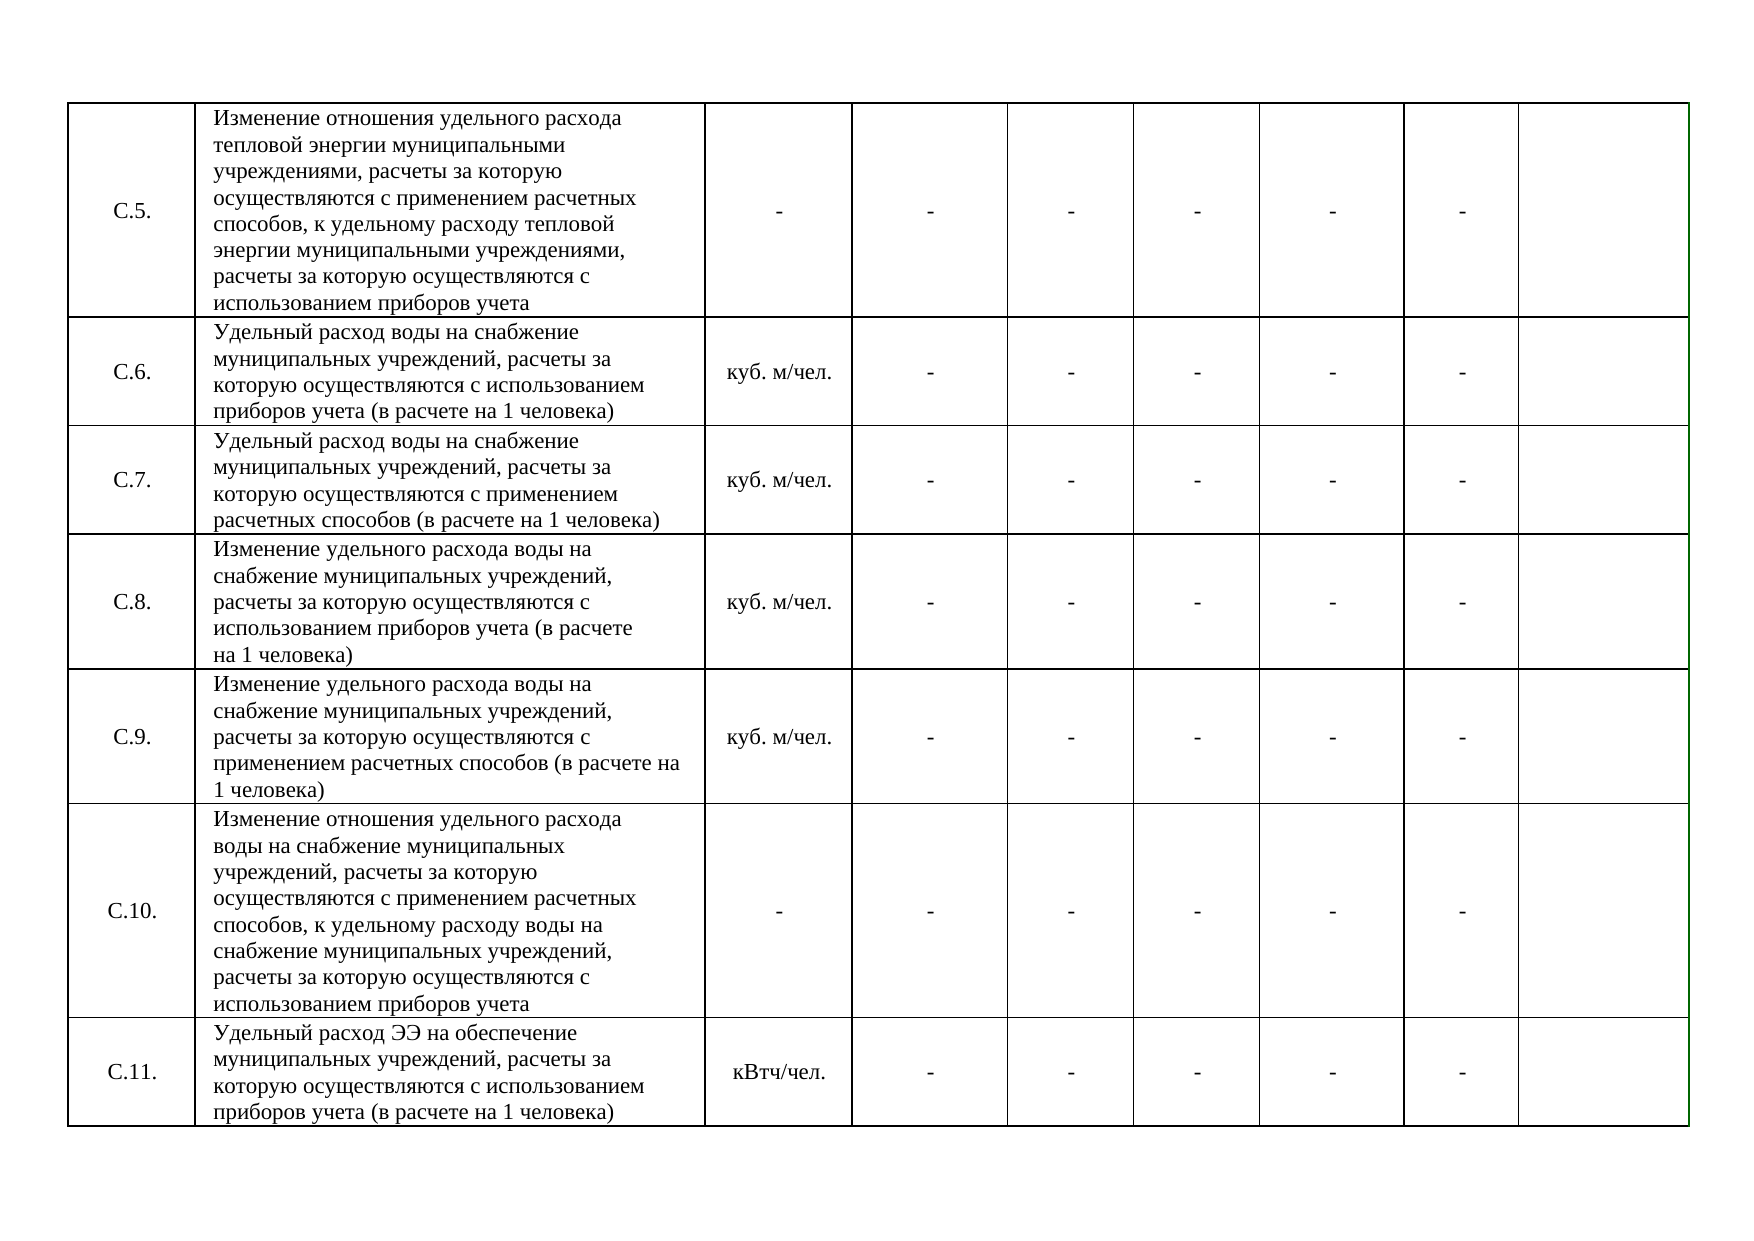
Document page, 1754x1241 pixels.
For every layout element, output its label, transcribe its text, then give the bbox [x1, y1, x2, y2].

table_header - [1405, 104, 1518, 316]
table_cell - [853, 804, 1007, 1017]
table_header [1519, 104, 1688, 316]
table_cell Удельный расход ЭЭ на обеспечение муниципальных учреждений, расчеты за которую осуществляются с использованием приборов учета (в расчете на 1 человека) [196, 1018, 704, 1125]
table_header - [706, 104, 851, 316]
table_cell [1519, 318, 1688, 424]
table_cell Изменение удельного расхода воды на снабжение муниципальных учреждений, расчеты за которую осуществляются с использованием приборов учета (в расчете на 1 человека) [196, 535, 704, 668]
table_cell - [1008, 670, 1133, 803]
table_cell С.8. [69, 535, 194, 668]
table_header - [1134, 104, 1259, 316]
table_cell Удельный расход воды на снабжение муниципальных учреждений, расчеты за которую осуществляются с применением расчетных способов (в расчете на 1 человека) [196, 426, 704, 533]
table_cell - [1260, 1018, 1403, 1125]
table_cell Изменение отношения удельного расхода воды на снабжение муниципальных учреждений, расчеты за которую осуществляются с применением расчетных способов, к удельному расходу воды на снабжение муниципальных учреждений, расчеты за которую осуществляются с использованием приборов учета [196, 804, 704, 1017]
table_cell - [1405, 318, 1518, 424]
table_cell куб. м/чел. [706, 670, 851, 803]
table_cell - [1134, 1018, 1259, 1125]
table_cell Изменение удельного расхода воды на снабжение муниципальных учреждений, расчеты за которую осуществляются с применением расчетных способов (в расчете на 1 человека) [196, 670, 704, 803]
table_cell - [706, 804, 851, 1017]
table_cell кВтч/чел. [706, 1018, 851, 1125]
table_cell [1519, 804, 1688, 1017]
table_cell - [1134, 426, 1259, 533]
table_cell - [1405, 535, 1518, 668]
table_cell - [1260, 426, 1403, 533]
table_cell - [1008, 804, 1133, 1017]
table_cell - [1260, 804, 1403, 1017]
table_cell куб. м/чел. [706, 318, 851, 424]
table_cell - [853, 670, 1007, 803]
table_cell - [1405, 804, 1518, 1017]
table_cell Удельный расход воды на снабжение муниципальных учреждений, расчеты за которую осуществляются с использованием приборов учета (в расчете на 1 человека) [196, 318, 704, 424]
table_cell [1519, 426, 1688, 533]
table_cell - [1008, 426, 1133, 533]
table_cell - [853, 426, 1007, 533]
table_cell - [1405, 1018, 1518, 1125]
table_cell куб. м/чел. [706, 426, 851, 533]
table_cell - [1008, 1018, 1133, 1125]
table_cell - [1008, 318, 1133, 424]
table_cell - [1008, 535, 1133, 668]
table_cell С.6. [69, 318, 194, 424]
table_cell - [1260, 318, 1403, 424]
table_cell [1519, 535, 1688, 668]
table_cell - [1405, 670, 1518, 803]
table_header - [1008, 104, 1133, 316]
table_header С.5. [69, 104, 194, 316]
table_cell [1519, 1018, 1688, 1125]
table_cell - [1260, 670, 1403, 803]
table_cell - [853, 535, 1007, 668]
table_header Изменение отношения удельного расхода тепловой энергии муниципальными учреждениями, расчеты за которую осуществляются с применением расчетных способов, к удельному расходу тепловой энергии муниципальными учреждениями, расчеты за которую осуществляются с использованием приборов учета [196, 104, 704, 316]
table_cell С.11. [69, 1018, 194, 1125]
table_cell - [1405, 426, 1518, 533]
table_cell С.7. [69, 426, 194, 533]
table_cell - [1134, 535, 1259, 668]
table_cell - [853, 318, 1007, 424]
table_header - [1260, 104, 1403, 316]
table_cell куб. м/чел. [706, 535, 851, 668]
table_cell С.9. [69, 670, 194, 803]
table_cell [1519, 670, 1688, 803]
table_cell - [1134, 804, 1259, 1017]
table_cell - [1134, 318, 1259, 424]
table_cell - [1260, 535, 1403, 668]
table_cell - [1134, 670, 1259, 803]
table_header - [853, 104, 1007, 316]
table_cell С.10. [69, 804, 194, 1017]
table_cell - [853, 1018, 1007, 1125]
